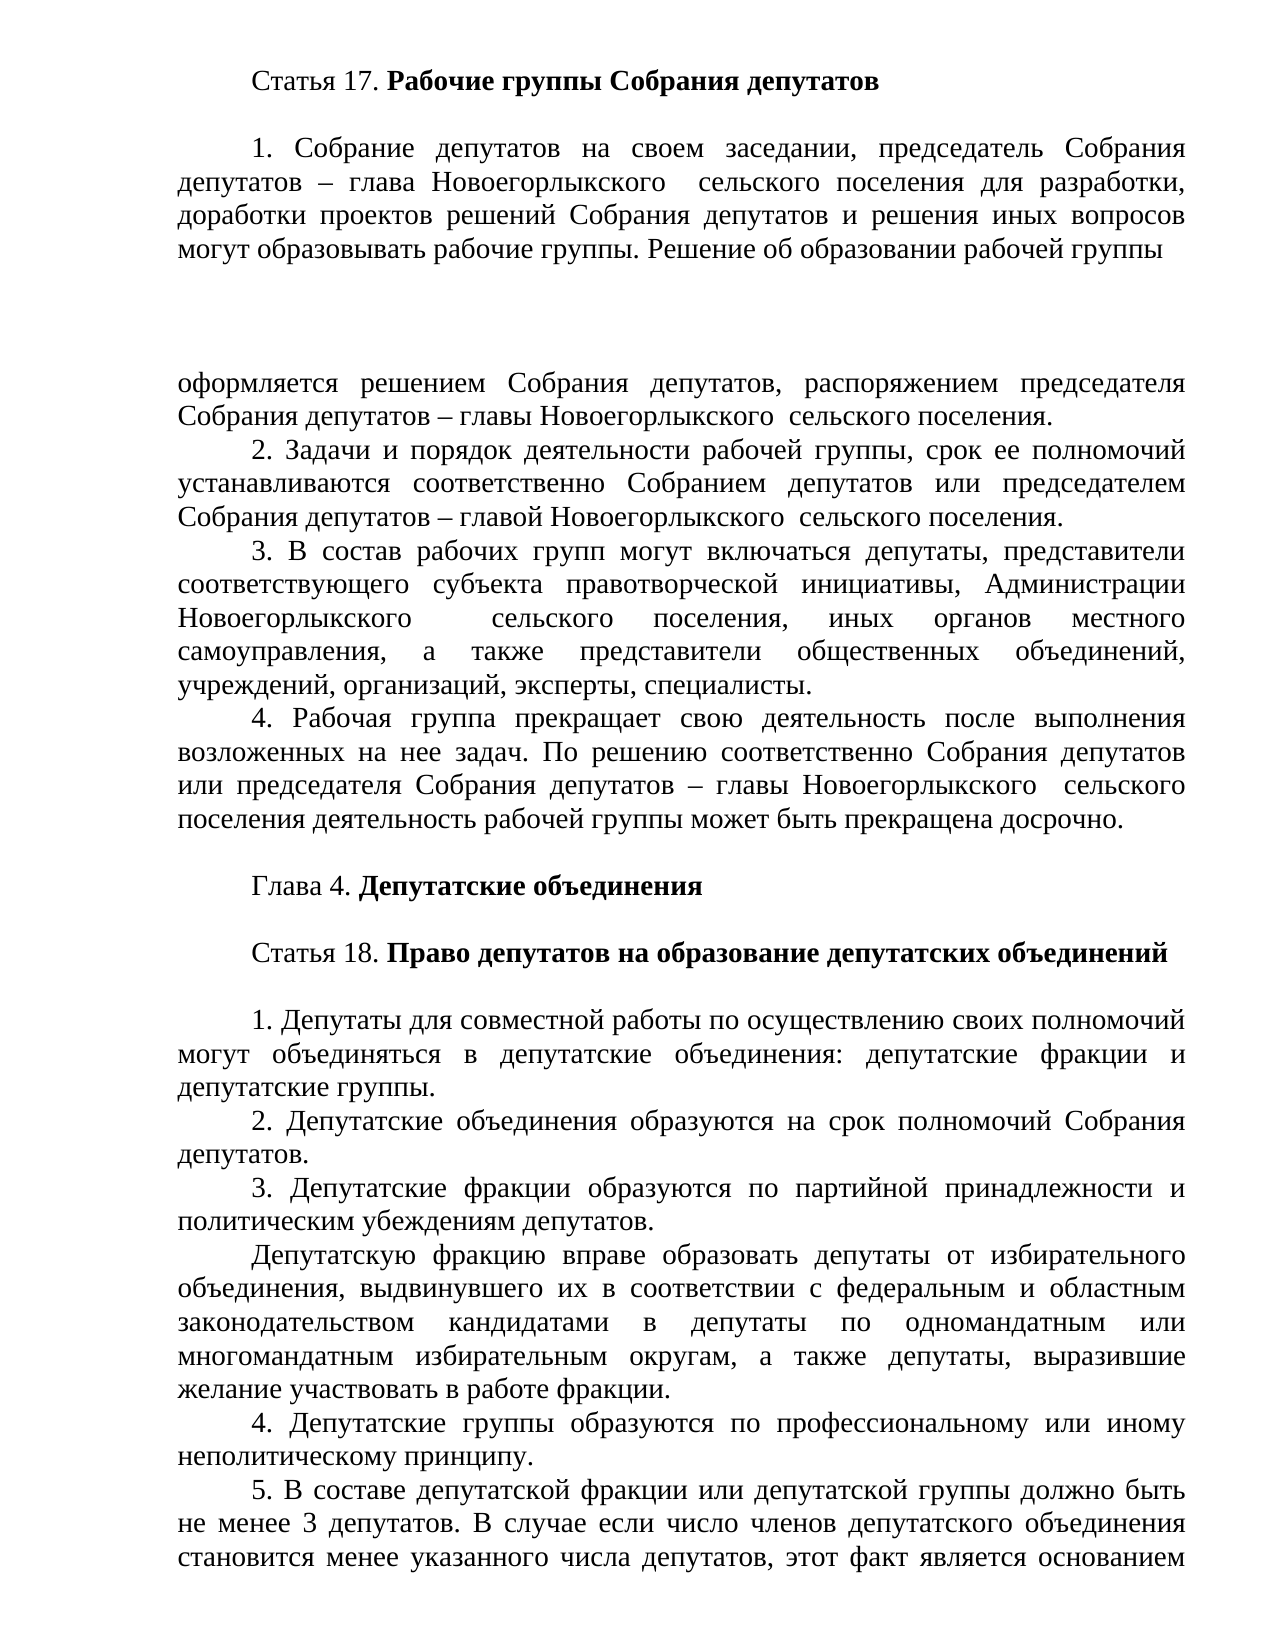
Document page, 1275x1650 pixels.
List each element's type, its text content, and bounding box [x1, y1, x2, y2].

text оформляется решением Собрания депутатов, распоряжением председателя Собрания депутатов – главы Новоегорлыкского сельского поселения. [177, 365, 1186, 432]
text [177, 1472, 1186, 1572]
text Депутатскую фракцию вправе образовать депутаты от избирательного объединения, выдвинувшего их в соответствии с федеральным и областным законодательством кандидатами в депутаты по одномандатным или многомандатным избирательным округам, а также депутаты, выразившие желание участвовать в работе фракции. [177, 1237, 1186, 1405]
text 2. Задачи и порядок деятельности рабочей группы, срок ее полномочий устанавливаются соответственно Собранием депутатов или председателем Собрания депутатов – главой Новоегорлыкского сельского поселения. [177, 432, 1186, 533]
text 1. Собрание депутатов на своем заседании, председатель Собрания депутатов – глава Новоегорлыкского сельского поселения для разработки, доработки проектов решений Собрания депутатов и решения иных вопросов могут образовывать рабочие группы. Решение об образовании рабочей группы [177, 130, 1186, 264]
text 4. Рабочая группа прекращает свою деятельность после выполнения возложенных на нее задач. По решению соответственно Собрания депутатов или председателя Собрания депутатов – главы Новоегорлыкского сельского поселения деятельность рабочей группы может быть прекращена досрочно. [177, 700, 1186, 834]
text Глава 4. Депутатские объединения [177, 868, 1186, 902]
text 3. Депутатские фракции образуются по партийной принадлежности и политическим убеждениям депутатов. [177, 1170, 1186, 1237]
text 1. Депутаты для совместной работы по осуществлению своих полномочий могут объединяться в депутатские объединения: депутатские фракции и депутатские группы. [177, 1002, 1186, 1103]
text 3. В состав рабочих групп могут включаться депутаты, представители соответствующего субъекта правотворческой инициативы, Администрации Новоегорлыкского сельского поселения, иных органов местного самоуправления, а также представители общественных объединений, учреждений, организаций, эксперты, специалисты. [177, 533, 1186, 700]
text 2. Депутатские объединения образуются на срок полномочий Собрания депутатов. [177, 1103, 1186, 1170]
text Статья 18. Право депутатов на образование депутатских объединений [177, 935, 1186, 969]
text 4. Депутатские группы образуются по профессиональному или иному неполитическому принципу. [177, 1405, 1186, 1472]
text Статья 17. Рабочие группы Собрания депутатов [177, 63, 1186, 97]
